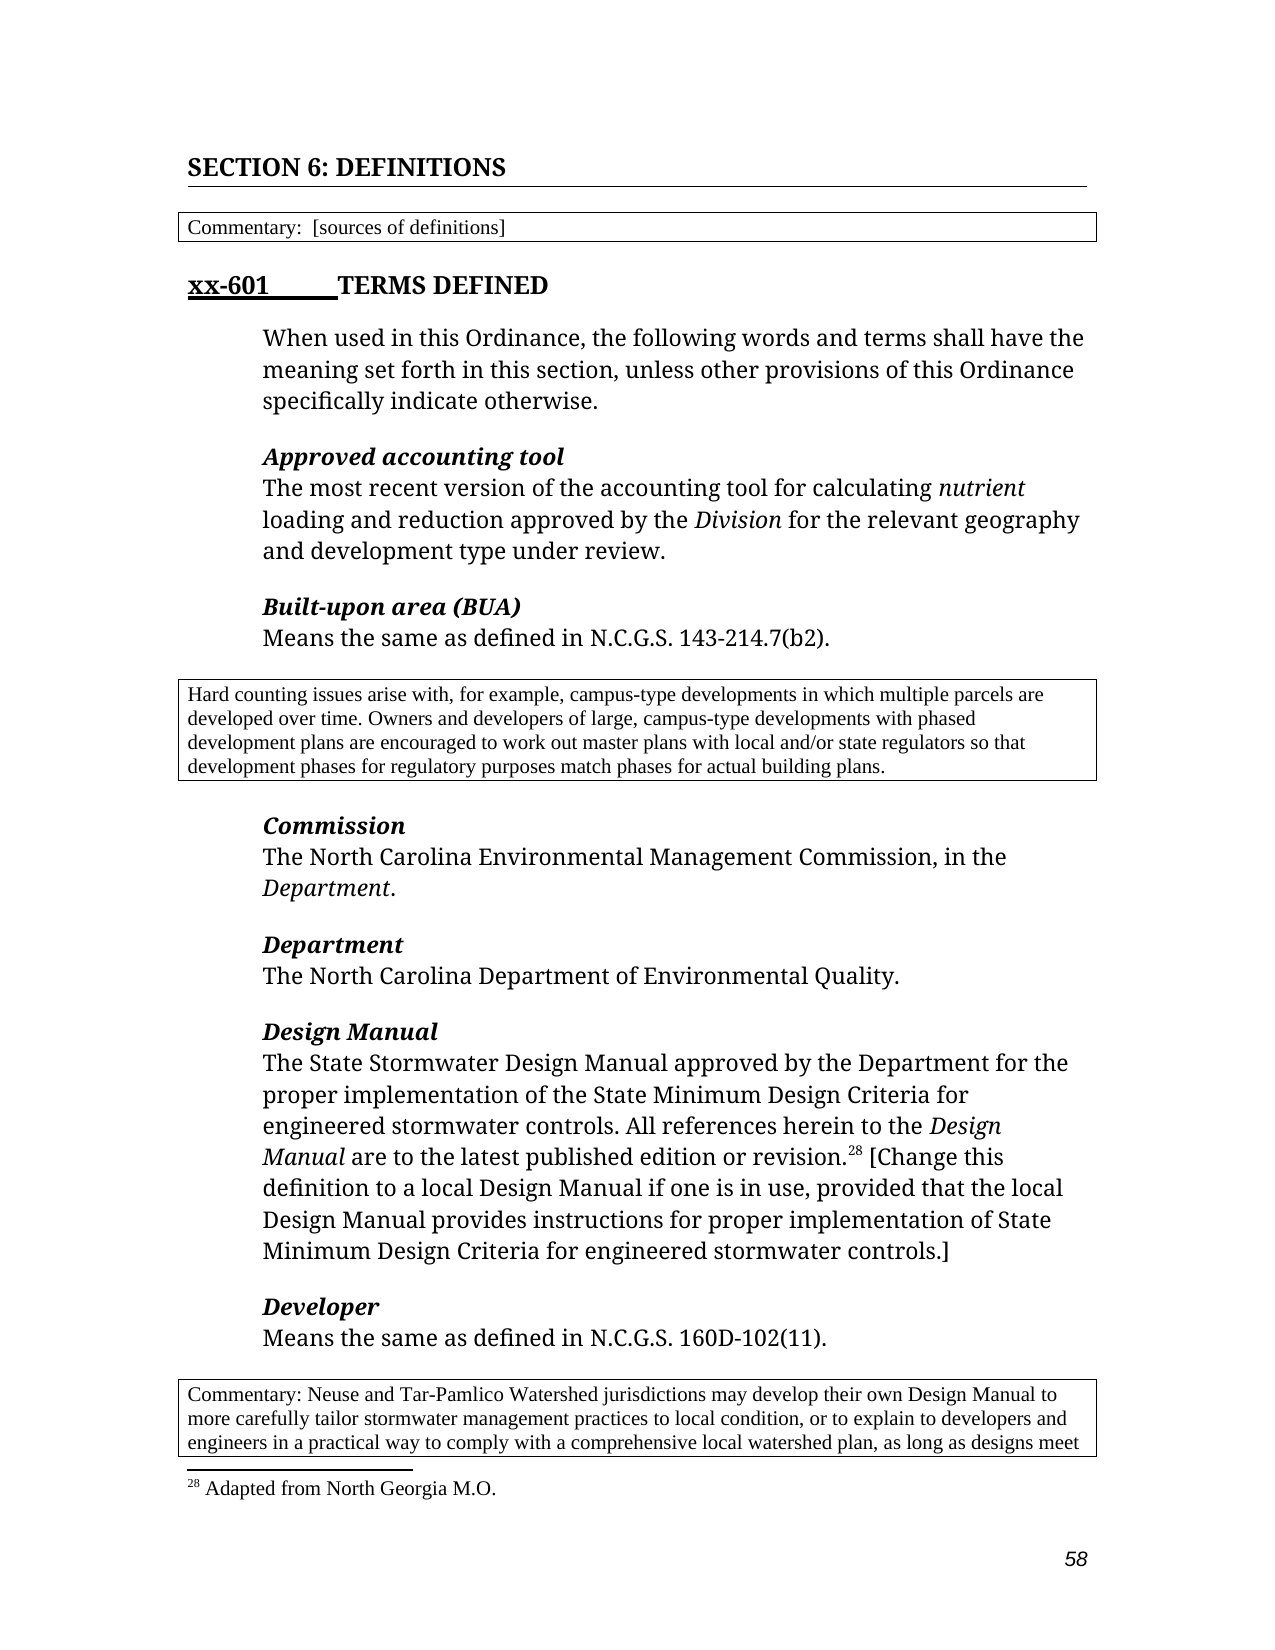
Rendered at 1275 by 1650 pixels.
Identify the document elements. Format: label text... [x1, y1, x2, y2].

text The North Carolina Environmental Management Commission, in the Department. [262, 841, 1087, 904]
text The State Stormwater Design Manual approved by the Department for the proper implementation of the State Minimum Design Criteria for engineered stormwater controls. All references herein to the Design Manual are to the latest published edition or revision. [Change this definition to a local Design Manual if one is in use, provided that the local Design Manual provides instructions for proper implementation of State Minimum Design Criteria for engineered stormwater controls.] [262, 1047, 1087, 1266]
list Design Manual [262, 1016, 1087, 1047]
text Means the same as defined in N.C.G.S. 160D-102(11). [262, 1322, 1087, 1354]
text Means the same as defined in N.C.G.S. 143-214.7(b2). [262, 622, 1087, 654]
list Developer [262, 1291, 1087, 1322]
subtitle SECTION 6: DEFINITIONS [187, 150, 1087, 187]
list Built-upon area (BUA) [262, 591, 1087, 622]
list Department [262, 929, 1087, 960]
text Hard counting issues arise with, for example, campus-type developments in which multiple parcels are developed over time. Owners and developers of large, campus-type developments with phased development plans are encouraged to work out master plans with local and/or state regulators so that development phases for regulatory purposes match phases for actual building plans. [179, 680, 1096, 780]
text The North Carolina Department of Environmental Quality. [262, 960, 1087, 991]
text Commission [262, 810, 1087, 841]
subtitle Terms Defined [187, 267, 1087, 302]
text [179, 1380, 1096, 1456]
text Approved accounting tool The most recent version of the accounting tool for calculating nutrient loading and reduction approved by the Division for the relevant geography and development type under review. [262, 441, 1087, 566]
text Commentary: [sources of definitions] [179, 213, 1096, 241]
text When used in this Ordinance, the following words and terms shall have the meaning set forth in this section, unless other provisions of this Ordinance specifically indicate otherwise. [262, 322, 1087, 416]
